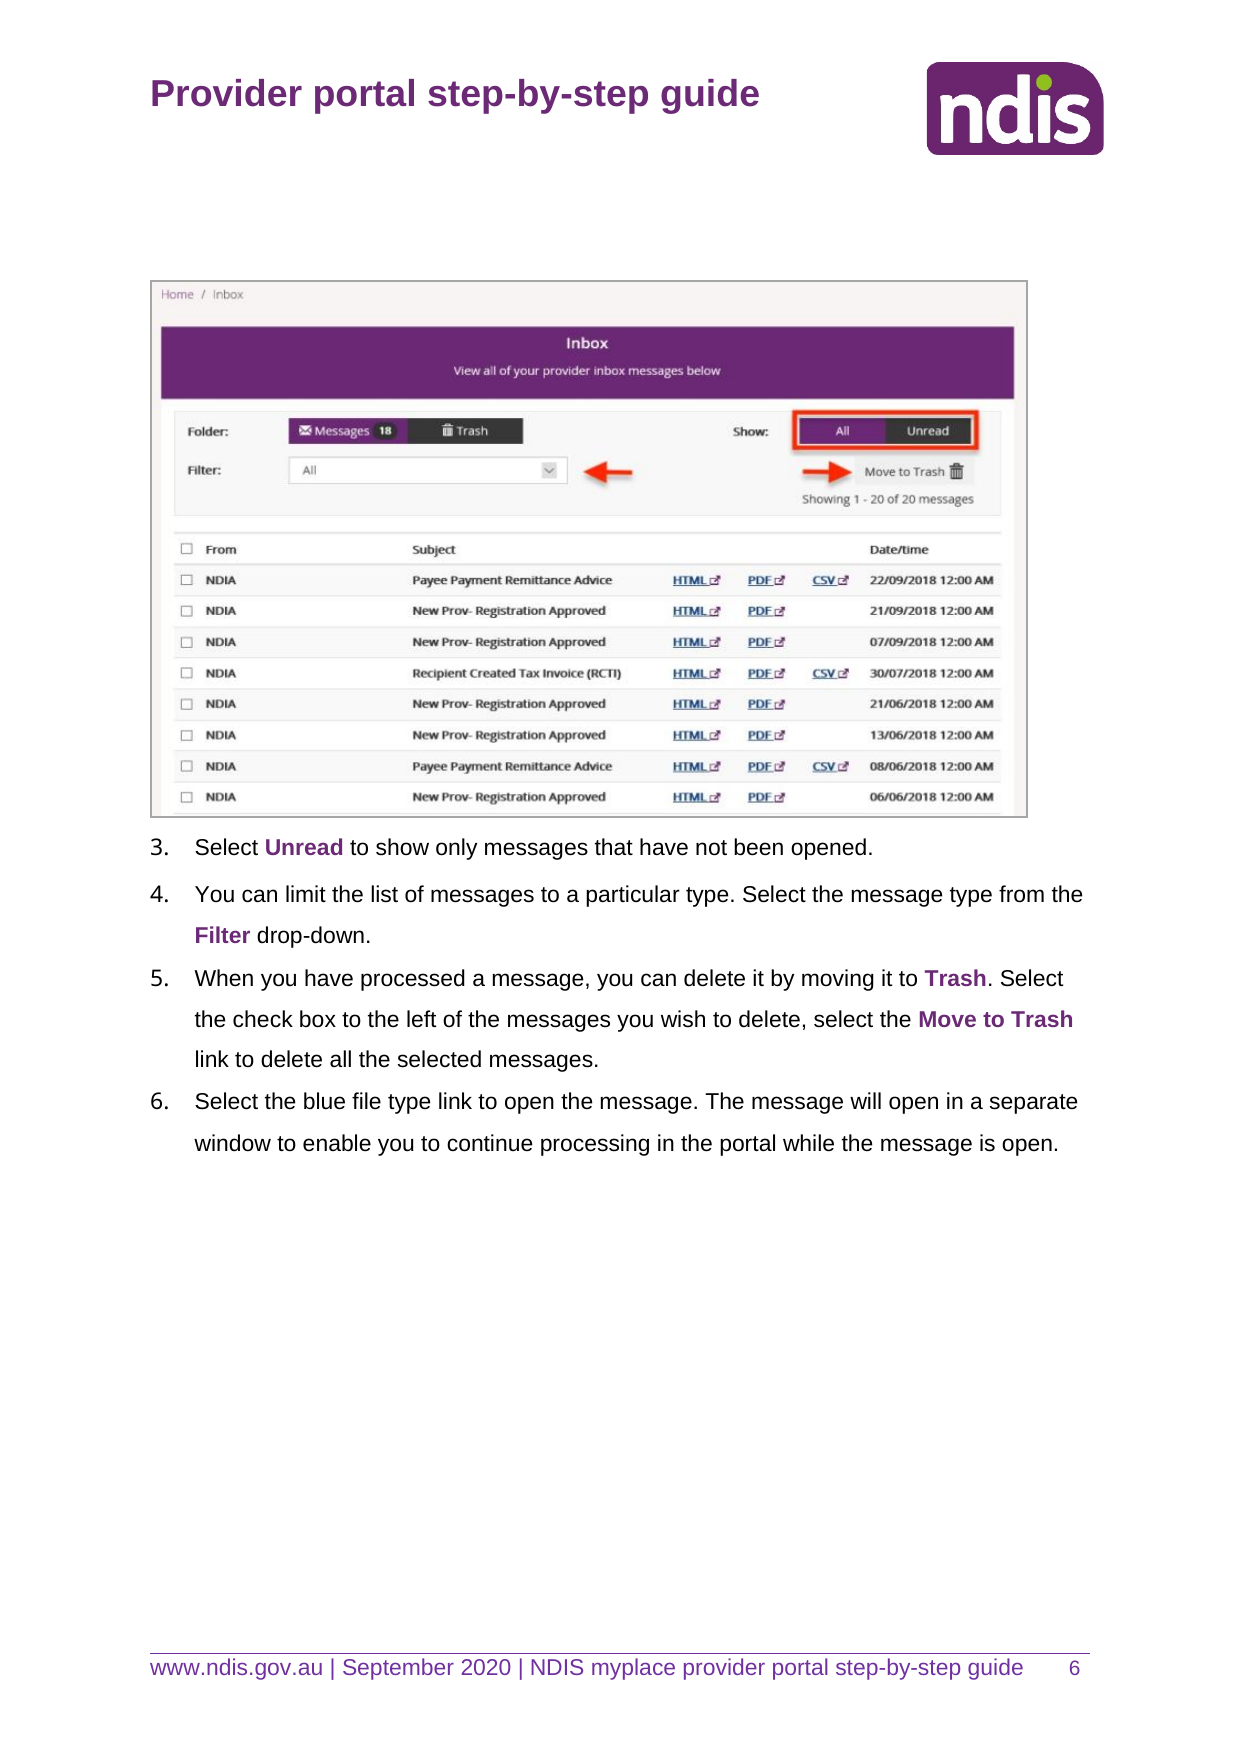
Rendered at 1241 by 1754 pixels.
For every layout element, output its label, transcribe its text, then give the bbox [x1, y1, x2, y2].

picture [926, 62, 1104, 155]
list You can limit the list of messages to a particular type. Select the message type from the Filter drop-down. [150, 878, 1090, 949]
picture [152, 282, 1026, 816]
list Select the blue file type link to open the message. The message will open in a separate window to enable you to continue processing in the portal while the message is open. [150, 1085, 1090, 1156]
list When you have processed a message, you can delete it by moving it to Trash. Select the check box to the left of the messages you wish to delete, select the Move to Trash link to delete all the selected messages. [150, 962, 1090, 1072]
list Select Unread to show only messages that have not been opened. [150, 831, 1090, 862]
